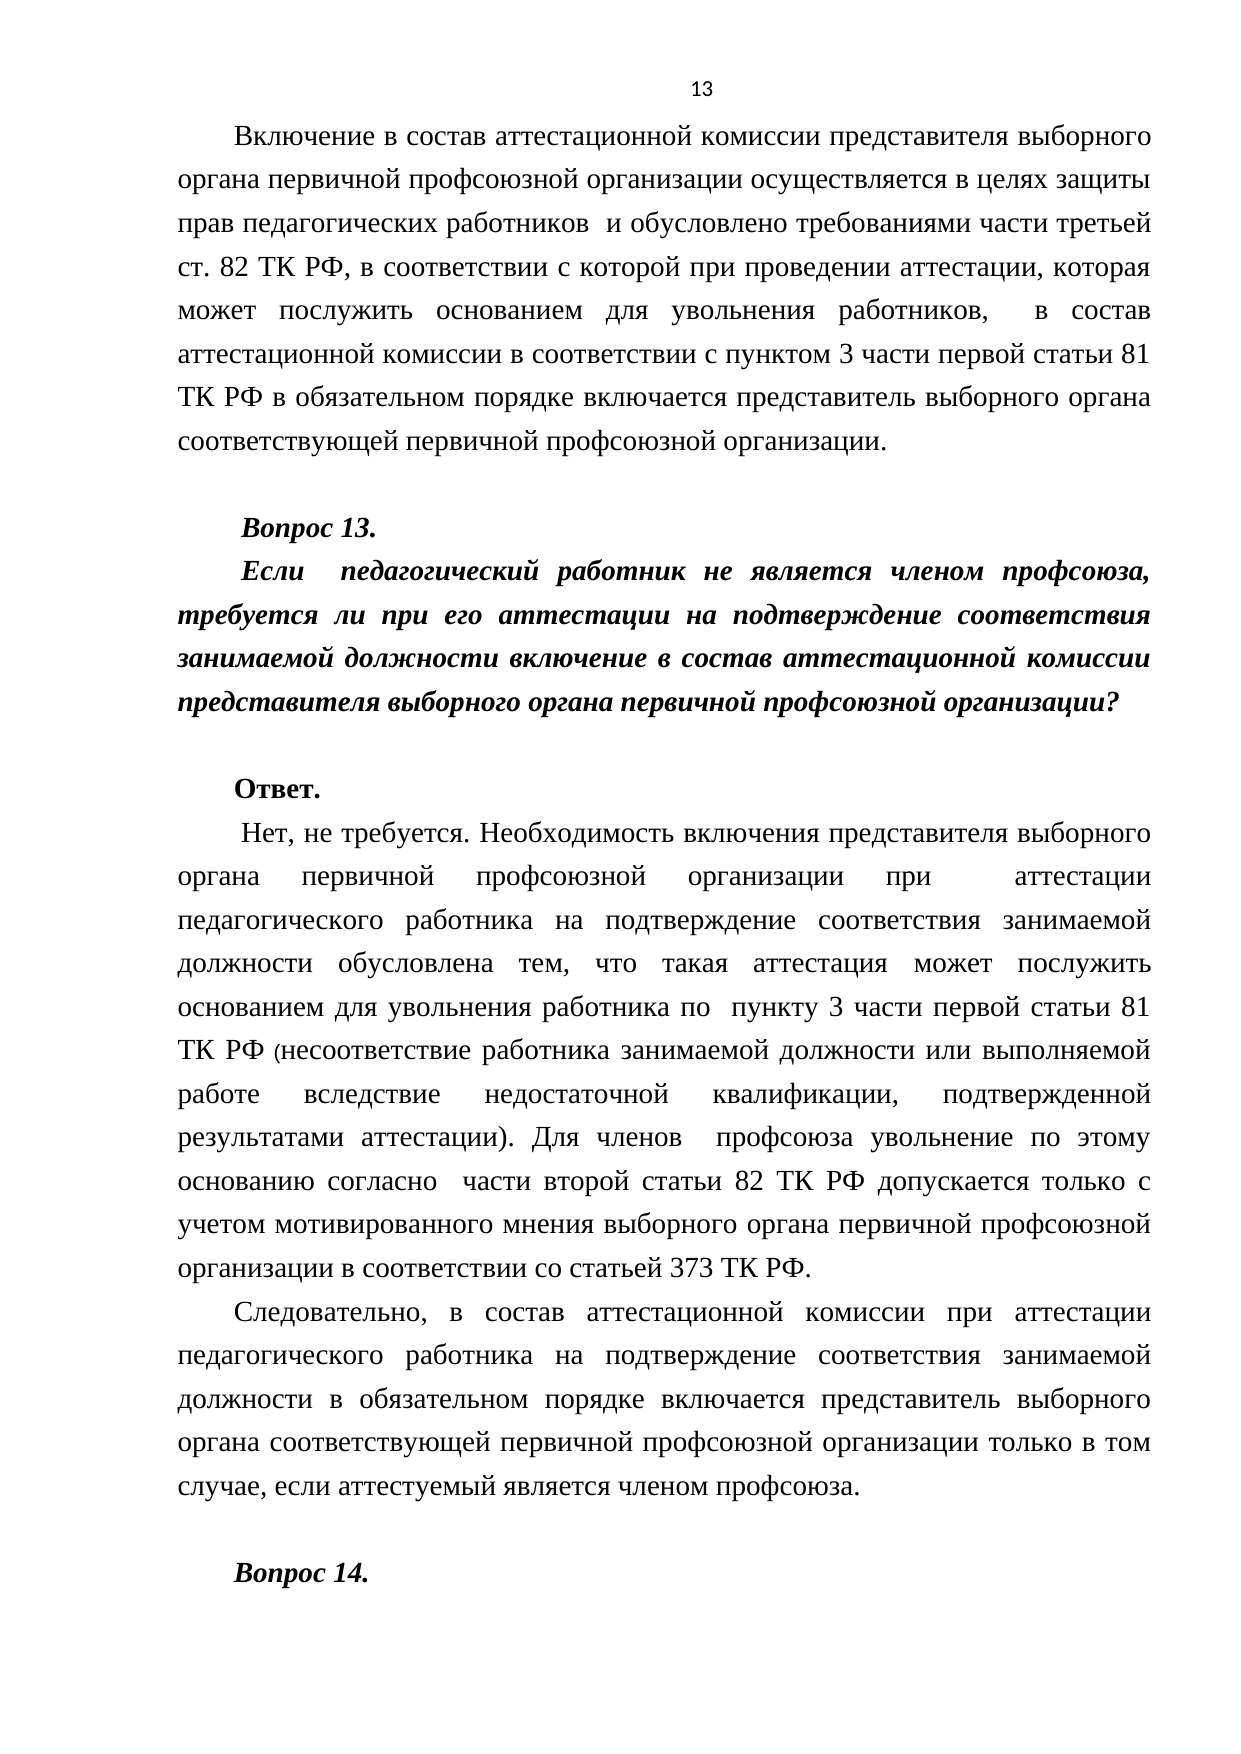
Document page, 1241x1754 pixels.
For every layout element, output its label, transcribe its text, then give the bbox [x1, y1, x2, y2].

text Ответ. [177, 771, 1152, 805]
text Если педагогический работник не является членом профсоюза, требуется ли при его аттестации на подтверждение соответствия занимаемой должности включение в состав аттестационной комиссии представителя выборного органа первичной профсоюзной организации? [177, 553, 1152, 718]
text Вопрос 13. [177, 510, 1152, 543]
text Вопрос 14. [177, 1555, 1152, 1588]
text Включение в состав аттестационной комиссии представителя выборного органа первичной профсоюзной организации осуществляется в целях защиты прав педагогических работников и обусловлено требованиями части третьей ст. 82 ТК РФ, в соответствии с которой при проведении аттестации, которая может послужить основанием для увольнения работников, в состав аттестационной комиссии в соответствии с пунктом 3 части первой статьи 81 ТК РФ в обязательном порядке включается представитель выборного органа соответствующей первичной профсоюзной организации. [177, 118, 1152, 456]
text Нет, не требуется. Необходимость включения представителя выборного органа первичной профсоюзной организации при аттестации педагогического работника на подтверждение соответствия занимаемой должности обусловлена тем, что такая аттестация может послужить основанием для увольнения работника по пункту 3 части первой статьи 81 ТК РФ (несоответствие работника занимаемой должности или выполняемой работе вследствие недостаточной квалификации, подтвержденной результатами аттестации). Для членов профсоюза увольнение по этому основанию согласно части второй статьи 82 ТК РФ допускается только с учетом мотивированного мнения выборного органа первичной профсоюзной организации в соответствии со статьей 373 ТК РФ. [177, 815, 1152, 1284]
text Следовательно, в состав аттестационной комиссии при аттестации педагогического работника на подтверждение соответствия занимаемой должности в обязательном порядке включается представитель выборного органа соответствующей первичной профсоюзной организации только в том случае, если аттестуемый является членом профсоюза. [177, 1294, 1152, 1501]
